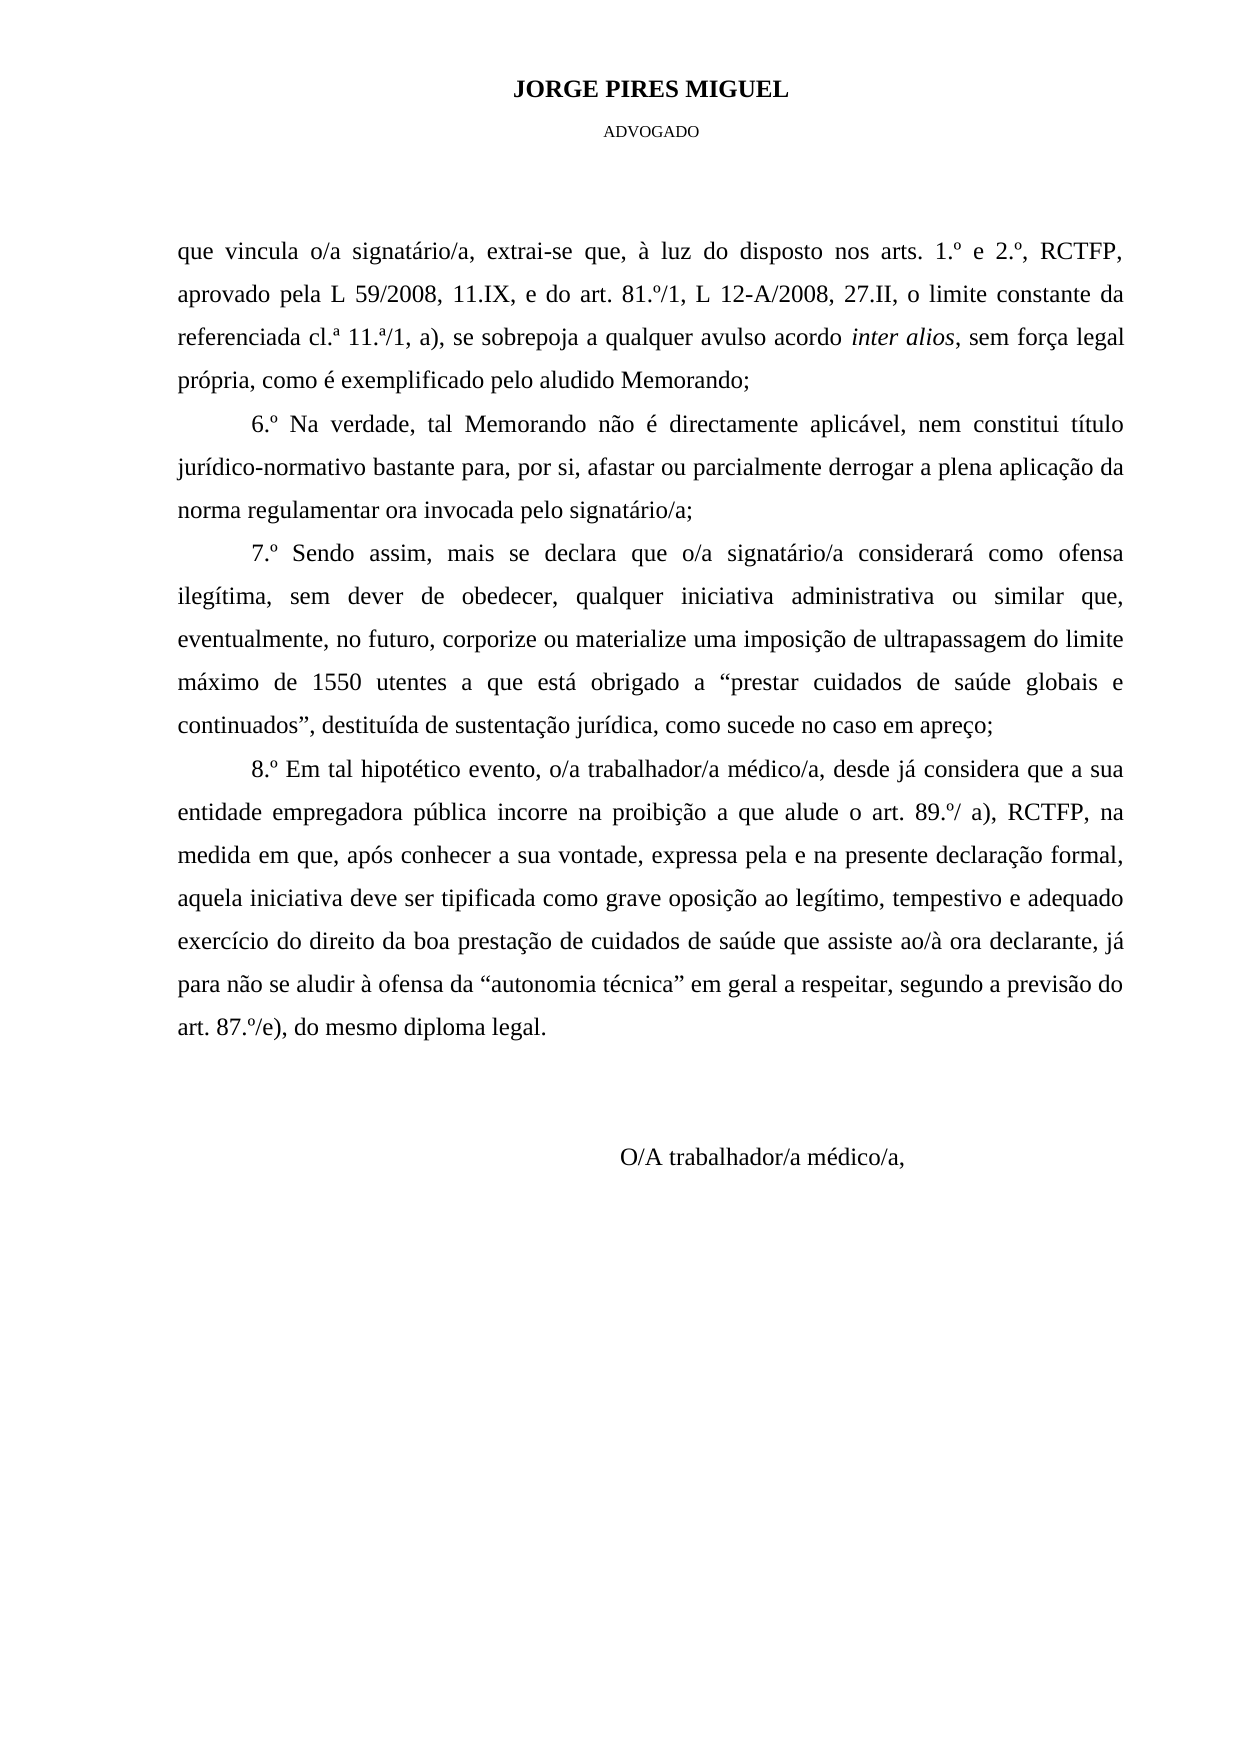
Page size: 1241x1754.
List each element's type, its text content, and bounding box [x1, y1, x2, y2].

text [177, 236, 1125, 394]
text O/A trabalhador/a médico/a, [177, 1142, 1125, 1171]
text 6.º Na verdade, tal Memorando não é directamente aplicável, nem constitui título jurídico-normativo bastante para, por si, afastar ou parcialmente derrogar a plena aplicação da norma regulamentar ora invocada pelo signatário/a; [177, 409, 1125, 524]
text 8.º Em tal hipotético evento, o/a trabalhador/a médico/a, desde já considera que a sua entidade empregadora pública incorre na proibição a que alude o art. 89.º/ a), RCTFP, na medida em que, após conhecer a sua vontade, expressa pela e na presente declaração formal, aquela iniciativa deve ser tipificada como grave oposição ao legítimo, tempestivo e adequado exercício do direito da boa prestação de cuidados de saúde que assiste ao/à ora declarante, já para não se aludir à ofensa da “autonomia técnica” em geral a respeitar, segundo a previsão do art. 87.º/e), do mesmo diploma legal. [177, 754, 1125, 1041]
text 7.º Sendo assim, mais se declara que o/a signatário/a considerará como ofensa ilegítima, sem dever de obedecer, qualquer iniciativa administrativa ou similar que, eventualmente, no futuro, corporize ou materialize uma imposição de ultrapassagem do limite máximo de 1550 utentes a que está obrigado a “prestar cuidados de saúde globais e continuados”, destituída de sustentação jurídica, como sucede no caso em apreço; [177, 538, 1125, 739]
